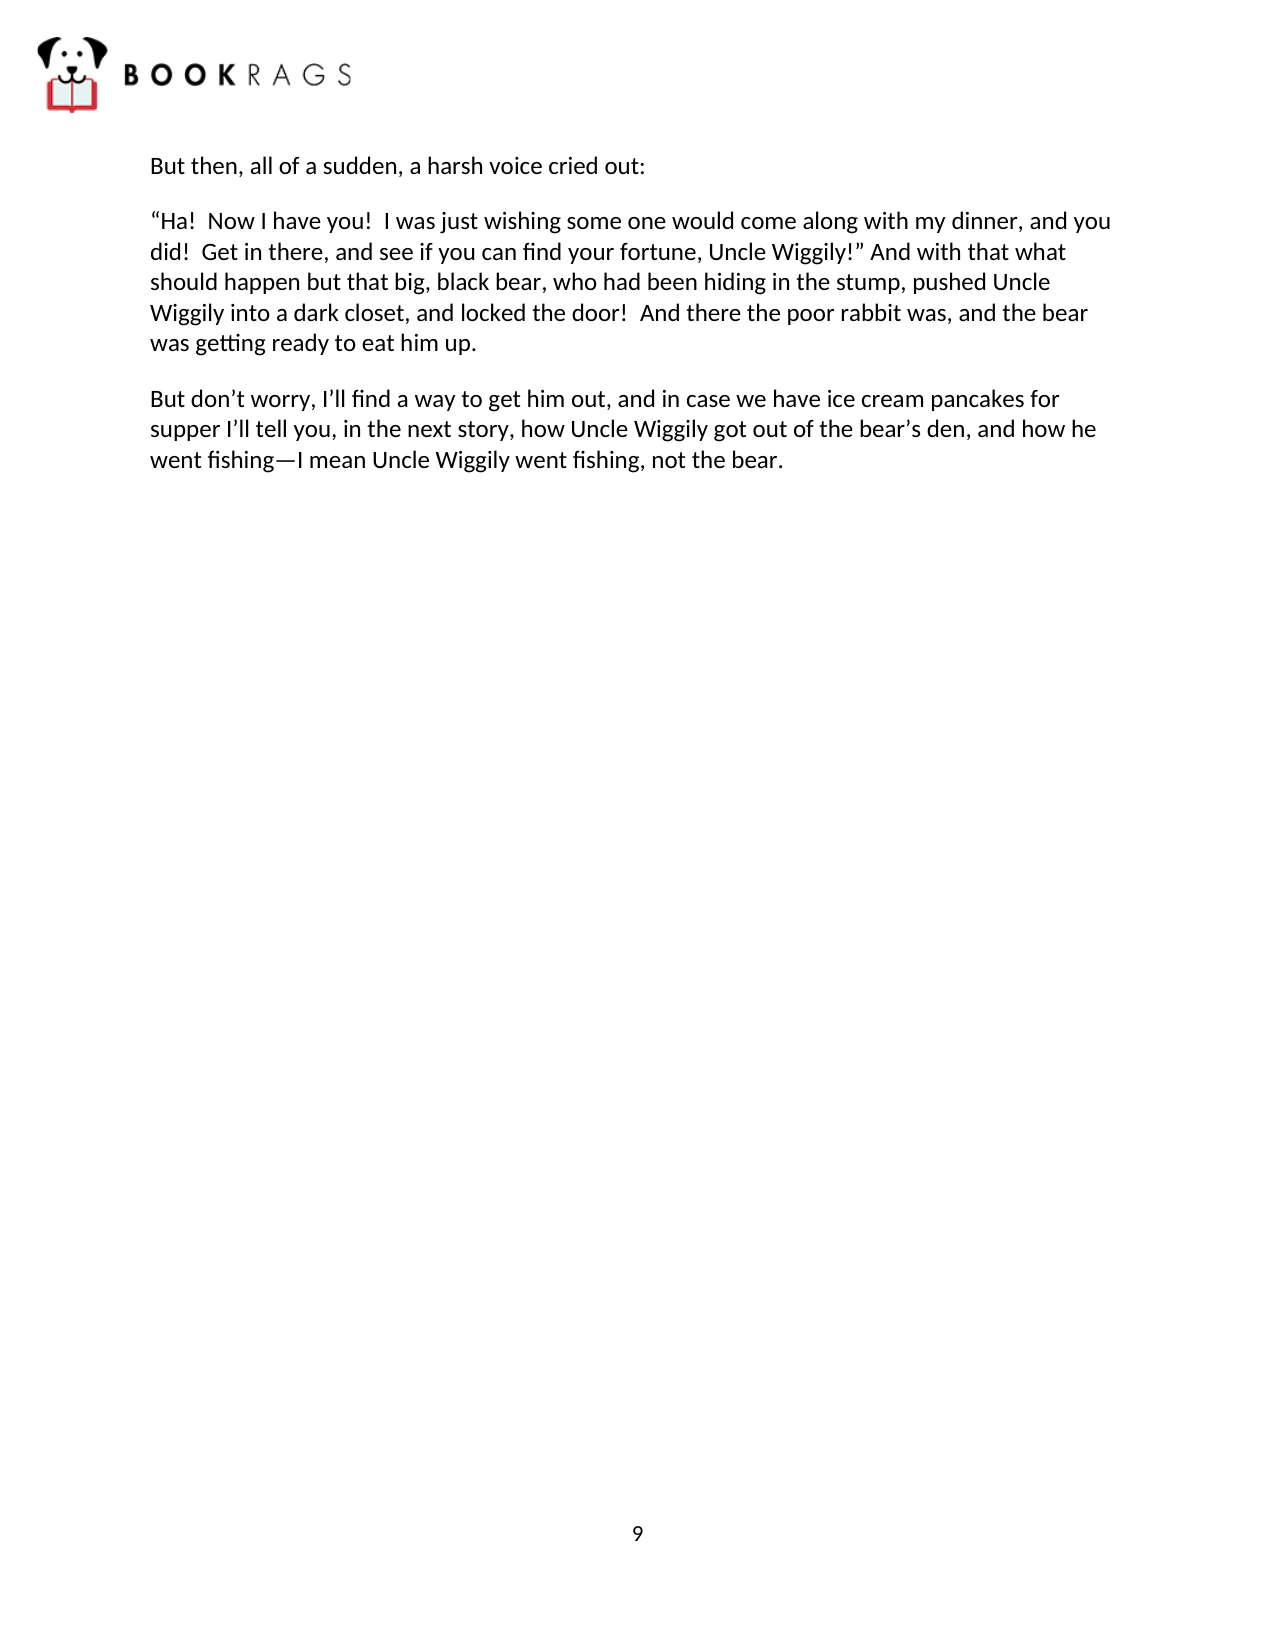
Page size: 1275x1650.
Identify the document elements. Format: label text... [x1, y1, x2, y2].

picture [37, 37, 351, 113]
text But then, all of a sudden, a harsh voice cried out: [150, 150, 1125, 181]
text But don’t worry, I’ll find a way to get him out, and in case we have ice cream pancakes for supper I’ll tell you, in the next story, how Uncle Wiggily got out of the bear’s den, and how he went fishing—­I mean Uncle Wiggily went fishing, not the bear. [150, 383, 1125, 475]
text “Ha! Now I have you! I was just wishing some one would come along with my dinner, and you did! Get in there, and see if you can find your fortune, Uncle Wiggily!” And with that what should happen but that big, black bear, who had been hiding in the stump, pushed Uncle Wiggily into a dark closet, and locked the door! And there the poor rabbit was, and the bear was getting ready to eat him up. [150, 206, 1125, 358]
